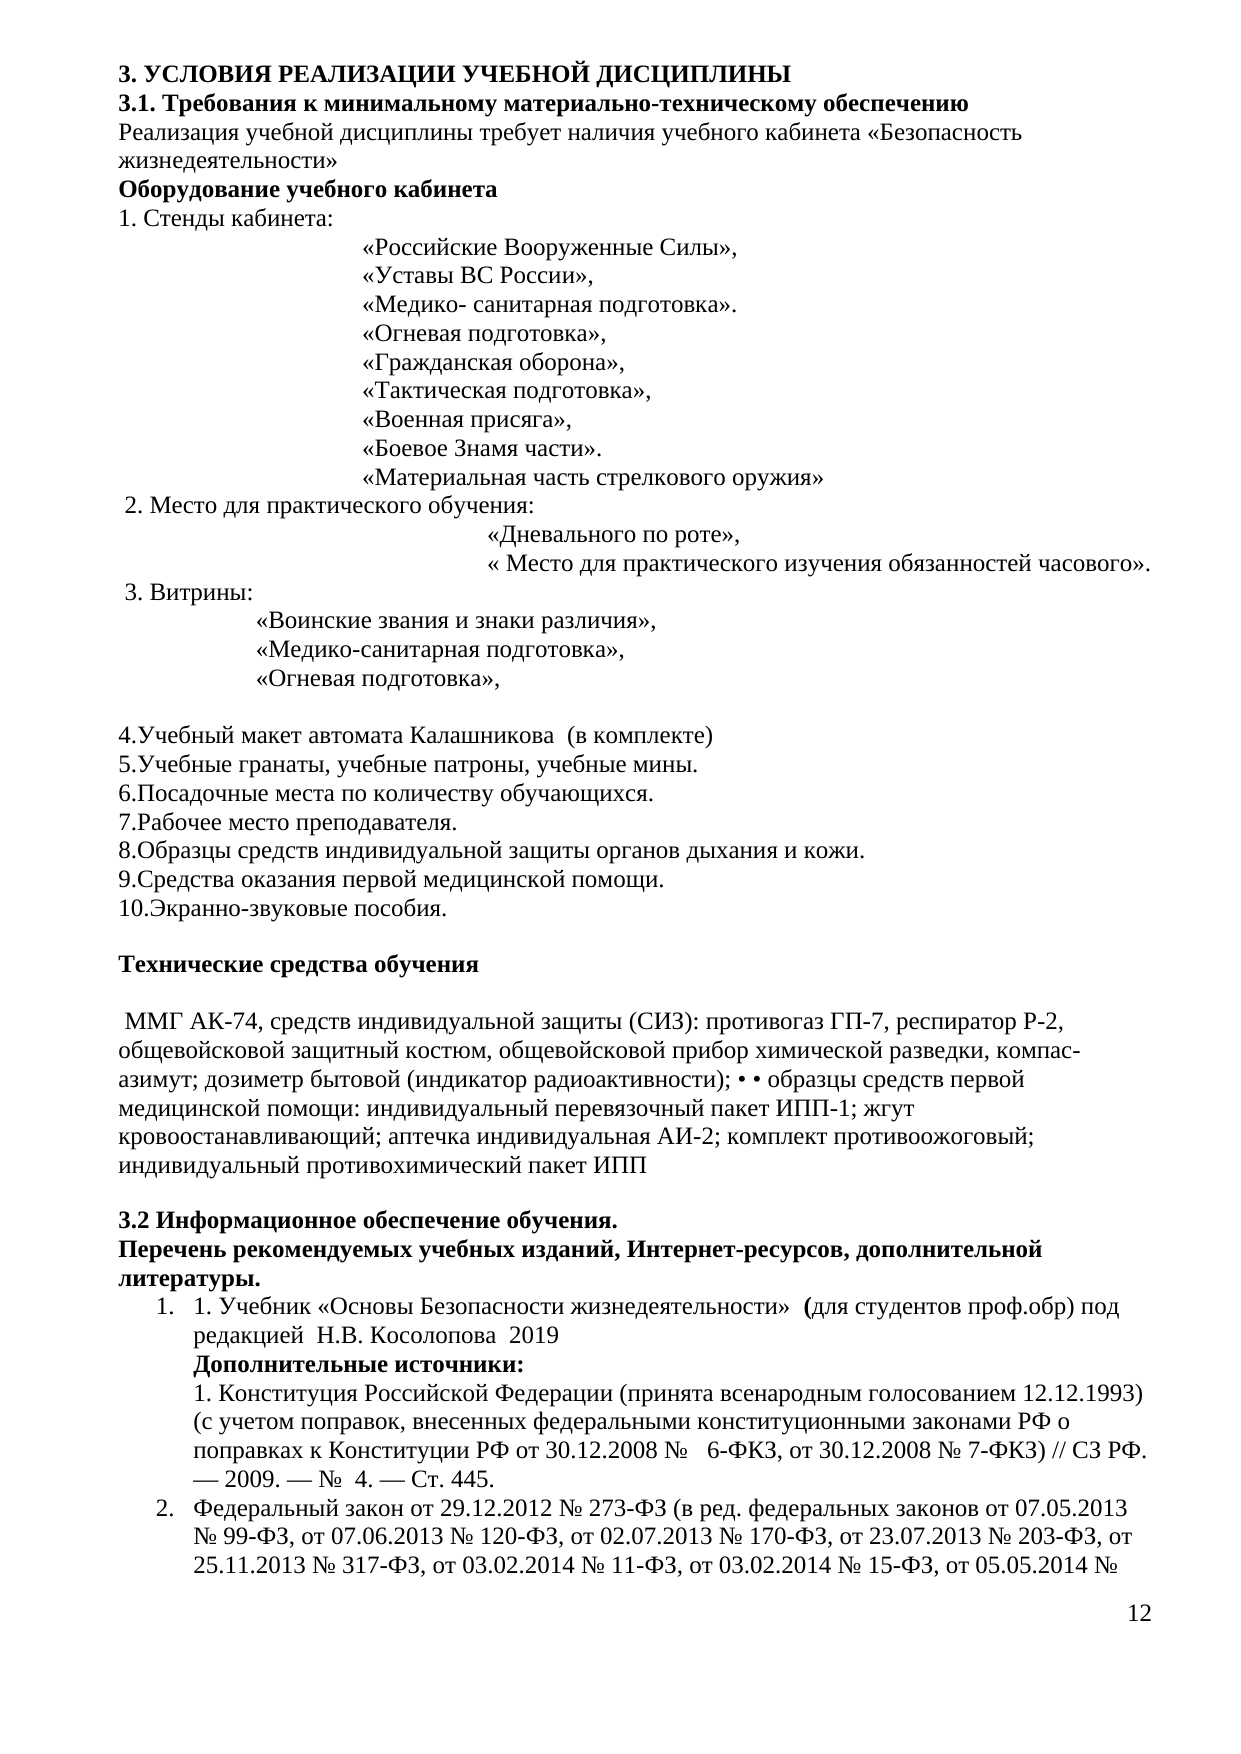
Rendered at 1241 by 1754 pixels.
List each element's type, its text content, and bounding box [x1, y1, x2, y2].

text Реализация учебной дисциплины требует наличия учебного кабинета «Безопасность жизнедеятельности» [118, 117, 1152, 174]
text «Уставы ВС России», [118, 260, 1152, 289]
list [156, 1493, 1152, 1579]
text «Гражданская оборона», [118, 347, 1152, 375]
text «Огневая подготовка», [118, 318, 1152, 347]
text 3. Витрины: «Воинские звания и знаки различия», [118, 577, 1152, 634]
text Технические средства обучения [118, 949, 1152, 1006]
text «Материальная часть стрелкового оружия» [118, 462, 1152, 490]
list 1. Учебник «Основы Безопасности жизнедеятельности» (для студентов проф.обр) под редакцией Н.В. Косолопова 2019 Дополнительные источники: 1. Конституция Российской Федерации (принята всенародным голосованием 12.12.1993) (с учетом поправок, внесенных федеральными конституционными законами РФ о поправках к Конституции РФ от 30.12.2008 № 6-ФКЗ, от 30.12.2008 № 7-ФКЗ) // СЗ РФ. — 2009. — № 4. — Ст. 445. [156, 1291, 1152, 1493]
text 3. условия реализации УЧЕБНОЙ дисциплины [118, 59, 1152, 88]
text «Медико-санитарная подготовка», [118, 634, 1152, 663]
text « Место для практического изучения обязанностей часового». [118, 548, 1152, 577]
text «Тактическая подготовка», «Военная присяга», [118, 375, 1152, 433]
text «Огневая подготовка», [118, 663, 1152, 692]
text Оборудование учебного кабинета 1. Стенды кабинета: «Российские Вооруженные Силы», [118, 174, 1152, 260]
text «Медико- санитарная подготовка». [118, 289, 1152, 318]
text «Боевое Знамя части». [118, 433, 1152, 462]
text 3.1. Требования к минимальному материально-техническому обеспечению [118, 88, 1152, 117]
text 3.2 Информационное обеспечение обучения. Перечень рекомендуемых учебных изданий, Интернет-ресурсов, дополнительной литературы. [118, 1205, 1152, 1291]
text ММГ АК-74, средств индивидуальной защиты (СИЗ): противогаз ГП-7, респиратор Р-2, общевойсковой защитный костюм, общевойсковой прибор химической разведки, компас-азимут; дозиметр бытовой (индикатор радиоактивности); • • образцы средств первой медицинской помощи: индивидуальный перевязочный пакет ИПП-1; жгут кровоостанавливающий; аптечка индивидуальная АИ-2; комплект противоожоговый; индивидуальный противохимический пакет ИПП [118, 1006, 1152, 1179]
text 2. Место для практического обучения: «Дневального по роте», [118, 490, 1152, 548]
text 4.Учебный макет автомата Калашникова (в комплекте) 5.Учебные гранаты, учебные патроны, учебные мины. 6.Посадочные места по количеству обучающихся. 7.Рабочее место преподавателя. 8.Образцы средств индивидуальной защиты органов дыхания и кожи. 9.Средства оказания первой медицинской помощи. 10.Экранно-звуковые пособия. [118, 692, 1152, 949]
